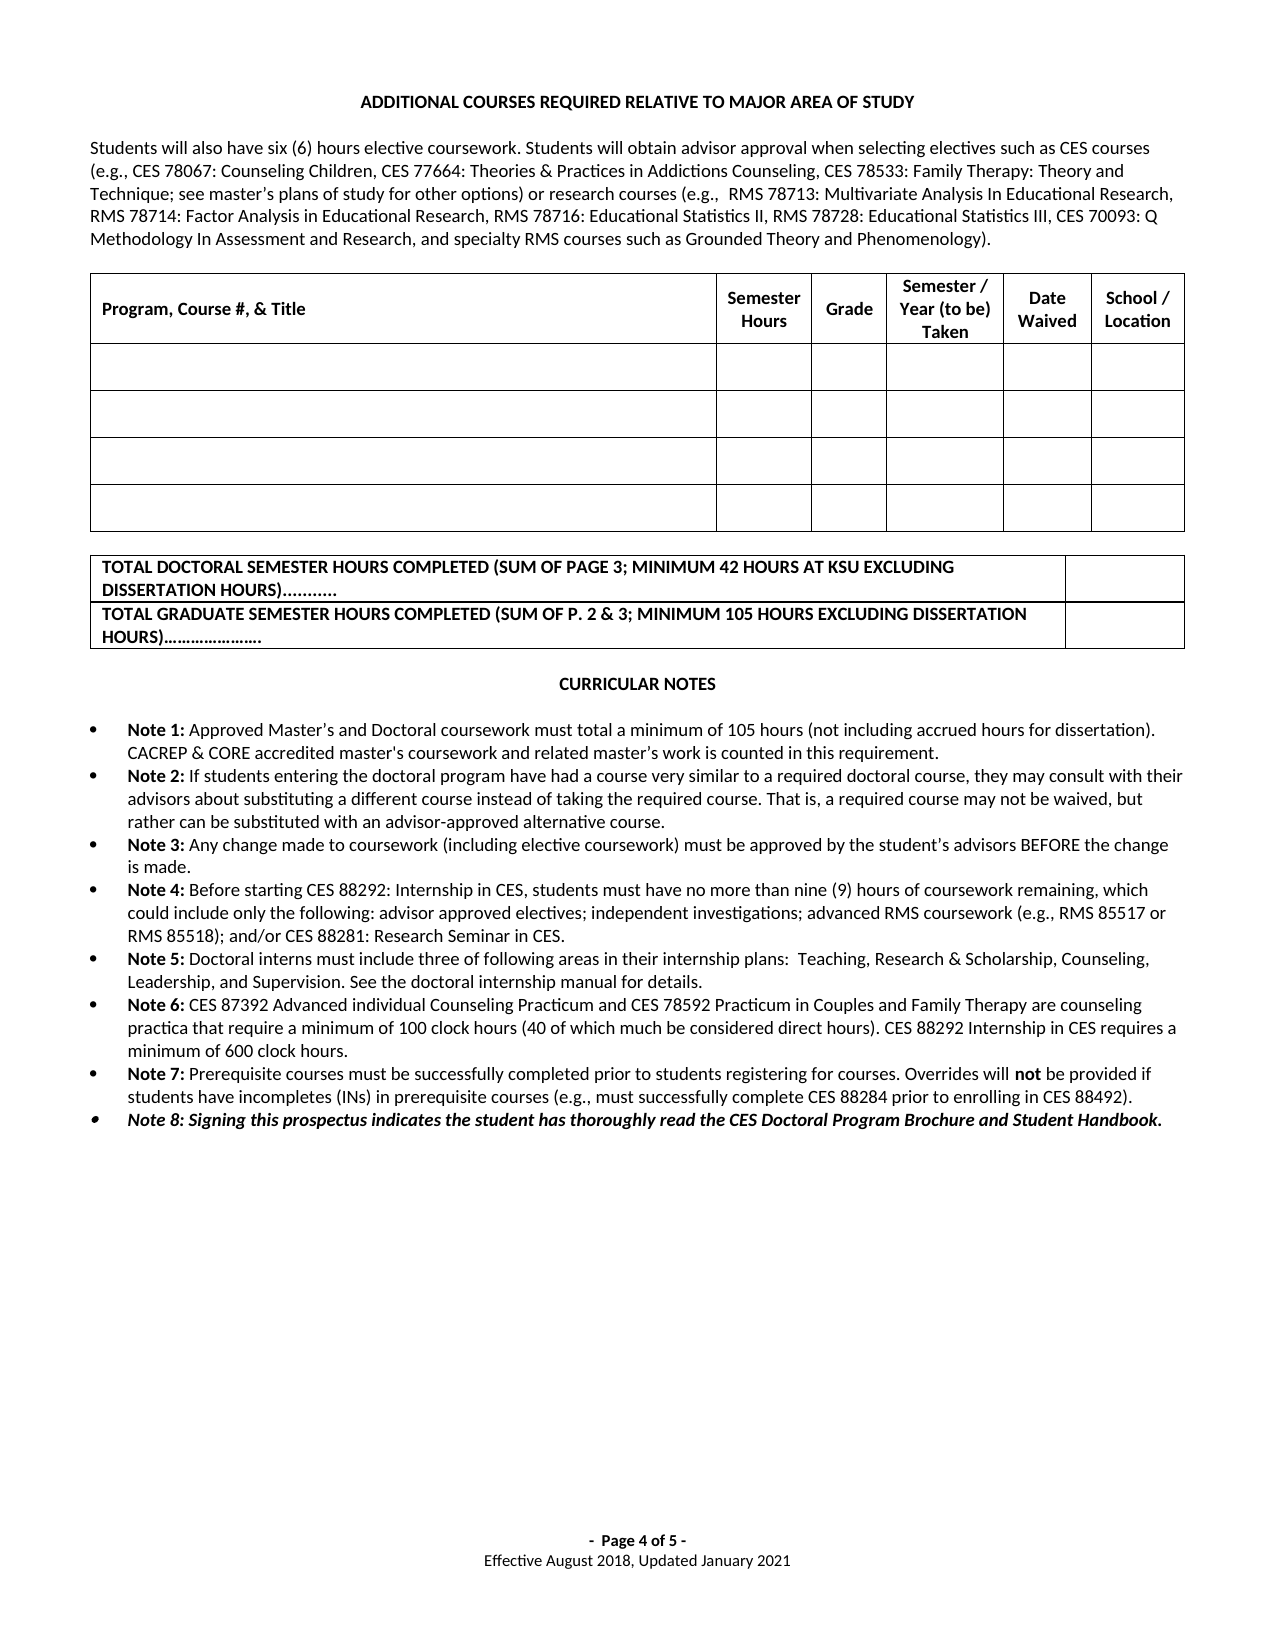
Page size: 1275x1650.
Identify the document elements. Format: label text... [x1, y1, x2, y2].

table_cell [1092, 344, 1184, 390]
table_cell [887, 391, 1003, 437]
table_cell [91, 438, 716, 484]
table_cell [1004, 438, 1091, 484]
table_cell [1092, 391, 1184, 437]
list Note 2: If students entering the doctoral program have had a course very similar to a required doctoral course, they may consult with their advisors about substituting a different course instead of taking the required course. That is, a required course may not be waived, but rather can be substituted with an advisor-approved alternative course. [90, 764, 1185, 833]
table_header Semester / Year (to be) Taken [887, 274, 1003, 343]
list Note 1: Approved Master’s and Doctoral coursework must total a minimum of 105 hours (not including accrued hours for dissertation). CACREP & CORE accredited master's coursework and related master’s work is counted in this requirement. [90, 718, 1185, 764]
text ADDITIONAL COURSES REQUIRED RELATIVE TO MAJOR AREA OF STUDY [90, 90, 1185, 113]
table_cell [887, 438, 1003, 484]
table_header Semester Hours [717, 274, 811, 343]
table_header TOTAL DOCTORAL SEMESTER HOURS COMPLETED (SUM OF PAGE 3; MINIMUM 42 HOURS AT KSU EXCLUDING DISSERTATION HOURS)........... [91, 556, 1065, 601]
table_cell [91, 485, 716, 531]
list Note 7: Prerequisite courses must be successfully completed prior to students registering for courses. Overrides will not be provided if students have incompletes (INs) in prerequisite courses (e.g., must successfully complete CES 88284 prior to enrolling in CES 88492). [90, 1062, 1183, 1108]
table_header Program, Course #, & Title [91, 274, 716, 343]
table_cell TOTAL GRADUATE SEMESTER HOURS COMPLETED (SUM OF P. 2 & 3; MINIMUM 105 HOURS EXCLUDING DISSERTATION HOURS)…………………. [91, 603, 1065, 648]
list Note 4: Before starting CES 88292: Internship in CES, students must have no more than nine (9) hours of coursework remaining, which could include only the following: advisor approved electives; independent investigations; advanced RMS coursework (e.g., RMS 85517 or RMS 85518); and/or CES 88281: Research Seminar in CES. [90, 878, 1185, 947]
list Note 6: CES 87392 Advanced individual Counseling Practicum and CES 78592 Practicum in Couples and Family Therapy are counseling practica that require a minimum of 100 clock hours (40 of which much be considered direct hours). CES 88292 Internship in CES requires a minimum of 600 clock hours. [90, 993, 1183, 1062]
table_cell [1004, 391, 1091, 437]
table_header School / Location [1092, 274, 1184, 343]
table_cell [1004, 344, 1091, 390]
table_cell [717, 438, 811, 484]
text CURRICULAR NOTES [90, 672, 1185, 695]
table_header [1066, 556, 1184, 601]
table_cell [1066, 603, 1184, 648]
table_cell [887, 344, 1003, 390]
table_cell [1004, 485, 1091, 531]
table_cell [1092, 438, 1184, 484]
table_cell [91, 391, 716, 437]
table_cell [887, 485, 1003, 531]
table_cell [812, 391, 886, 437]
table_cell [812, 438, 886, 484]
table_cell [812, 485, 886, 531]
list Note 8: Signing this prospectus indicates the student has thoroughly read the CES Doctoral Program Brochure and Student Handbook. [90, 1108, 1183, 1131]
table_cell [717, 344, 811, 390]
list Note 5: Doctoral interns must include three of following areas in their internship plans: Teaching, Research & Scholarship, Counseling, Leadership, and Supervision. See the doctoral internship manual for details. [90, 947, 1183, 993]
table_cell [717, 391, 811, 437]
table_header Date Waived [1004, 274, 1091, 343]
table_cell [1092, 485, 1184, 531]
list Note 3: Any change made to coursework (including elective coursework) must be approved by the student’s advisors BEFORE the change is made. [90, 833, 1185, 878]
table_cell [812, 344, 886, 390]
table_header Grade [812, 274, 886, 343]
text Students will also have six (6) hours elective coursework. Students will obtain advisor approval when selecting electives such as CES courses (e.g., CES 78067: Counseling Children, CES 77664: Theories & Practices in Addictions Counseling, CES 78533: Family Therapy: Theory and Technique; see master’s plans of study for other options) or research courses (e.g., RMS 78713: Multivariate Analysis In Educational Research, RMS 78714: Factor Analysis in Educational Research, RMS 78716: Educational Statistics II, RMS 78728: Educational Statistics III, CES 70093: Q Methodology In Assessment and Research, and specialty RMS courses such as Grounded Theory and Phenomenology). [90, 136, 1183, 250]
table_cell [91, 344, 716, 390]
table_cell [717, 485, 811, 531]
